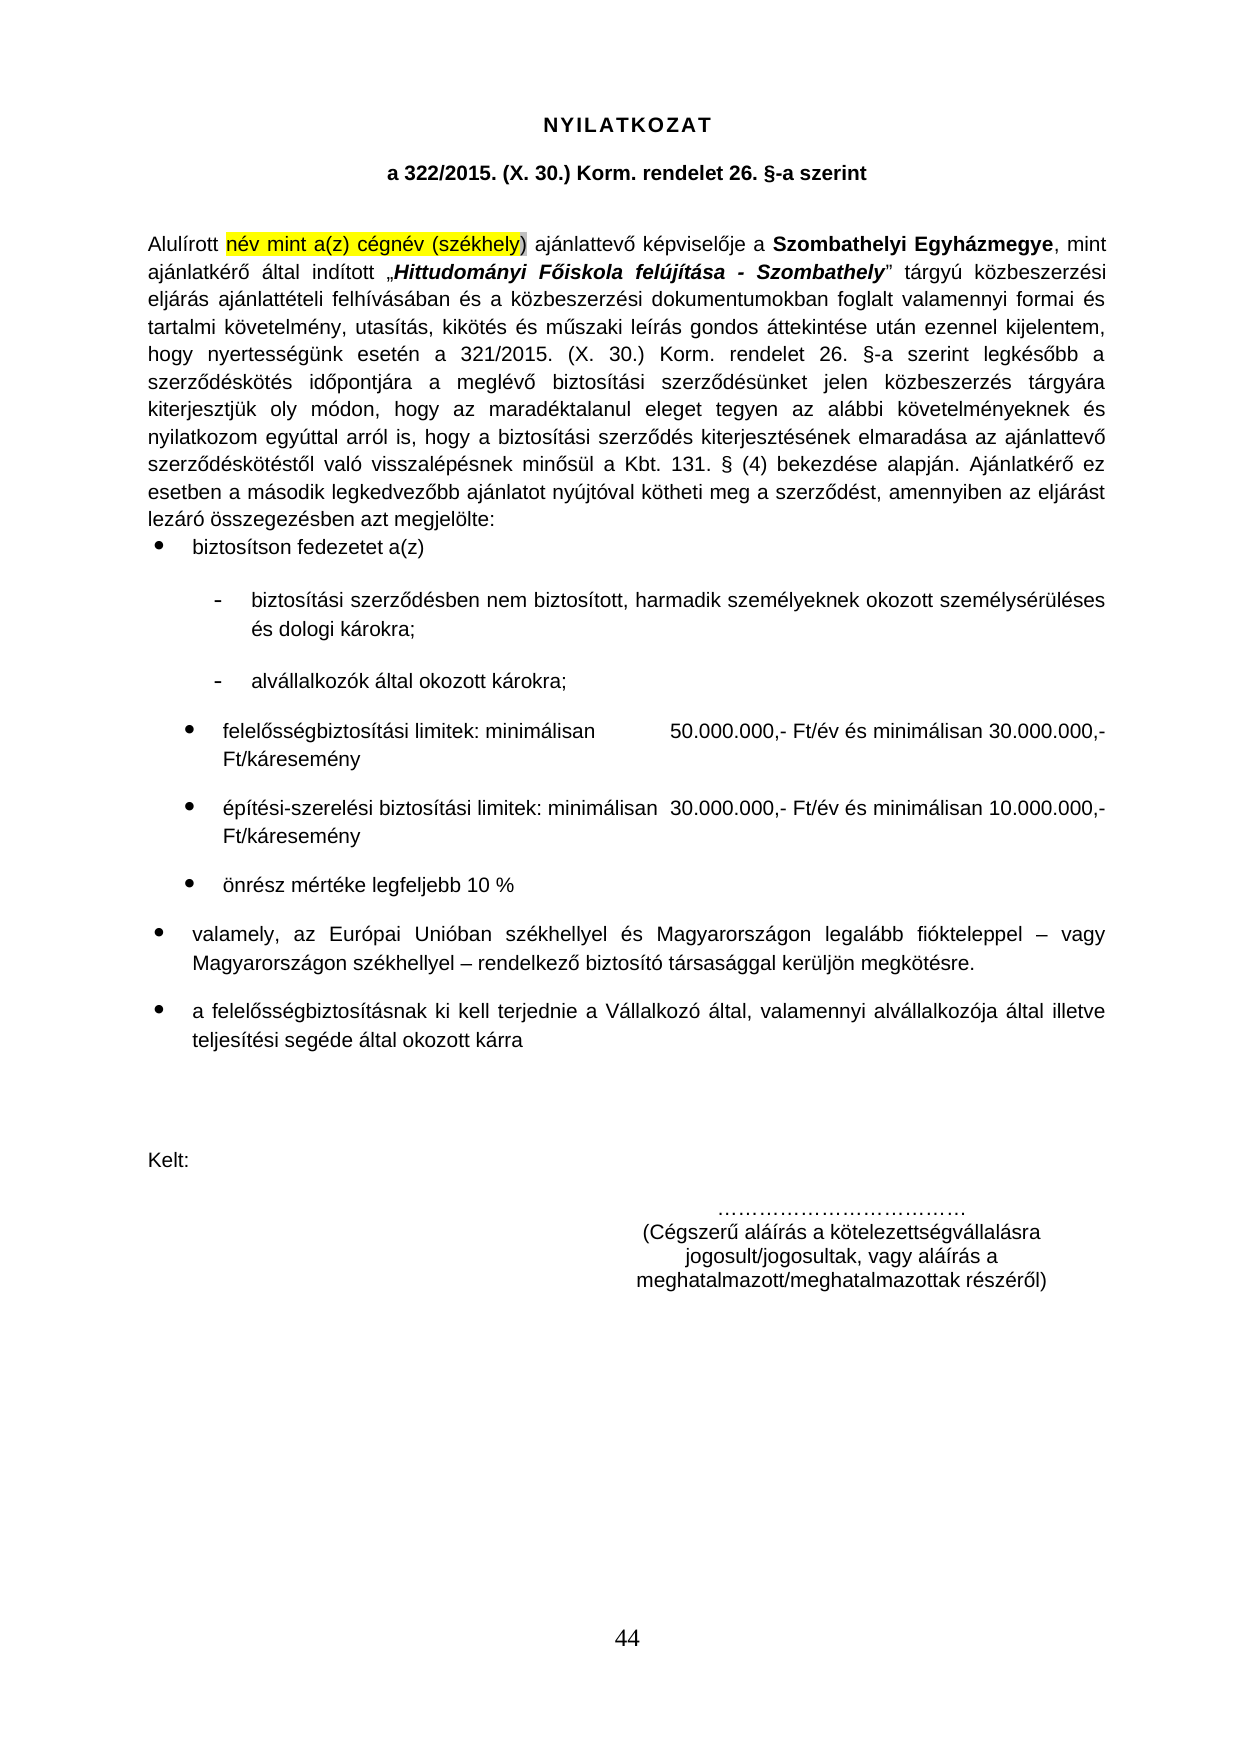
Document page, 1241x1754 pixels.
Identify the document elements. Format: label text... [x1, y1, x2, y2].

list építési-szerelési biztosítási limitek: minimálisan 30.000.000,- Ft/év és minimálisan 10.000.000,- Ft/káresemény [185, 796, 1106, 848]
text a 322/2015. (X. 30.) Korm. rendelet 26. §-a szerint [148, 160, 1106, 184]
list önrész mértéke legfeljebb 10 % [185, 872, 1106, 897]
table_cell (Cégszerű aláírás a kötelezettségvállalásra jogosult/jogosultak, vagy aláírás a meghatalmazott/meghatalmazottak részéről) [591, 1220, 1093, 1291]
list alvállalkozók által okozott károkra; [213, 665, 1106, 694]
table_header ……………………………… [591, 1196, 1093, 1219]
list felelősségbiztosítási limitek: minimálisan 50.000.000,- Ft/év és minimálisan 30.000.000,- Ft/káresemény [185, 719, 1106, 771]
text Alulírott név mint a(z) cégnév (székhely) ajánlattevő képviselője a Szombathelyi Egyházmegye, mint ajánlatkérő által indított „Hittudományi Főiskola felújítása - Szombathely” tárgyú közbeszerzési eljárás ajánlattételi felhívásában és a közbeszerzési dokumentumokban foglalt valamennyi formai és tartalmi követelmény, utasítás, kikötés és műszaki leírás gondos áttekintése után ezennel kijelentem, hogy nyertességünk esetén a 321/2015. (X. 30.) Korm. rendelet 26. §-a szerint legkésőbb a szerződéskötés időpontjára a meglévő biztosítási szerződésünket jelen közbeszerzés tárgyára kiterjesztjük oly módon, hogy az maradéktalanul eleget tegyen az alábbi követelményeknek és nyilatkozom egyúttal arról is, hogy a biztosítási szerződés kiterjesztésének elmaradása az ajánlattevő szerződéskötéstől való visszalépésnek minősül a Kbt. 131. § (4) bekezdése alapján. Ajánlatkérő ez esetben a második legkedvezőbb ajánlatot nyújtóval kötheti meg a szerződést, amennyiben az eljárást lezáró összegezésben azt megjelölte: [148, 232, 1106, 531]
text Kelt: [148, 1148, 1106, 1172]
list valamely, az Európai Unióban székhellyel és Magyarországon legalább fiókteleppel – vagy Magyarországon székhellyel – rendelkező biztosító társasággal kerüljön megkötésre. [154, 922, 1106, 974]
text nyilatkozat [148, 112, 1106, 136]
list biztosítson fedezetet a(z) [154, 535, 1106, 560]
list biztosítási szerződésben nem biztosított, harmadik személyeknek okozott személysérüléses és dologi károkra; [213, 584, 1106, 641]
list a felelősségbiztosításnak ki kell terjednie a Vállalkozó által, valamennyi alvállalkozója által illetve teljesítési segéde által okozott kárra [154, 999, 1106, 1051]
